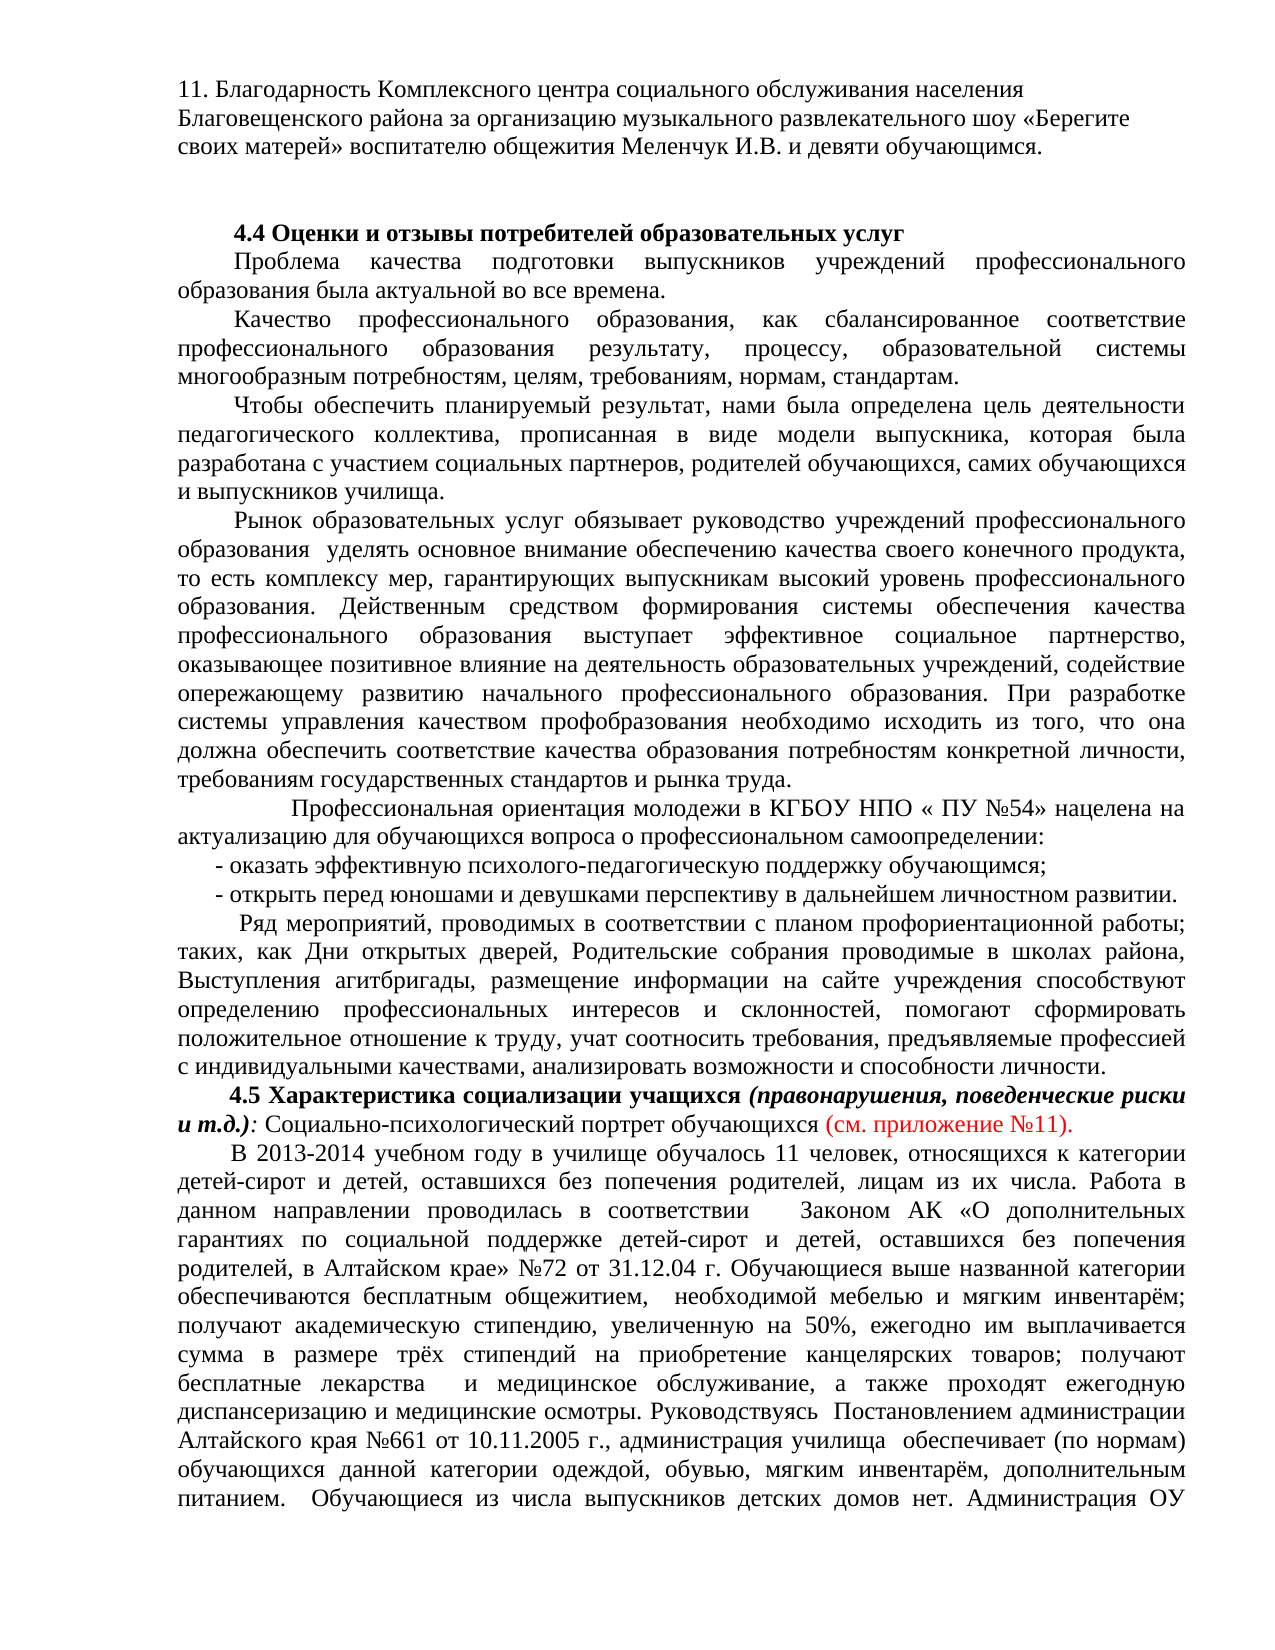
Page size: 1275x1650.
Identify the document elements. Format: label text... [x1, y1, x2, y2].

text - открыть перед юношами и девушками перспективу в дальнейшем личностном развитии. [177, 879, 1186, 908]
text 4.4 Оценки и отзывы потребителей образовательных услуг [177, 218, 1186, 246]
text Проблема качества подготовки выпускников учреждений профессионального образования была актуальной во все времена. [177, 246, 1186, 304]
text 11. Благодарность Комплексного центра социального обслуживания населения Благовещенского района за организацию музыкального развлекательного шоу «Берегите своих матерей» воспитателю общежития Меленчук И.В. и девяти обучающимся. [177, 74, 1186, 160]
text Рынок образовательных услуг обязывает руководство учреждений профессионального образования уделять основное внимание обеспечению качества своего конечного продукта, то есть комплексу мер, гарантирующих выпускникам высокий уровень профессионального образования. Действенным средством формирования системы обеспечения качества профессионального образования выступает эффективное социальное партнерство, оказывающее позитивное влияние на деятельность образовательных учреждений, содействие опережающему развитию начального профессионального образования. При разработке системы управления качеством профобразования необходимо исходить из того, что она должна обеспечить соответствие качества образования потребностям конкретной личности, требованиям государственных стандартов и рынка труда. [177, 505, 1186, 793]
text Качество профессионального образования, как сбалансированное соответствие профессионального образования результату, процессу, образовательной системы многообразным потребностям, целям, требованиям, нормам, стандартам. [177, 304, 1186, 390]
text - оказать эффективную психолого-педагогическую поддержку обучающимся; [177, 850, 1186, 879]
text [177, 1138, 1186, 1511]
text Чтобы обеспечить планируемый результат, нами была определена цель деятельности педагогического коллектива, прописанная в виде модели выпускника, которая была разработана с участием социальных партнеров, родителей обучающихся, самих обучающихся и выпускников училища. [177, 390, 1186, 505]
text 4.5 Характеристика социализации учащихся (правонарушения, поведенческие риски и т.д.): Социально-психологический портрет обучающихся (см. приложение №11). [177, 1080, 1186, 1138]
text Профессиональная ориентация молодежи в КГБОУ НПО « ПУ №54» нацелена на актуализацию для обучающихся вопроса о профессиональном самоопределении: [177, 793, 1186, 850]
text Ряд мероприятий, проводимых в соответствии с планом профориентационной работы; таких, как Дни открытых дверей, Родительские собрания проводимые в школах района, Выступления агитбригады, размещение информации на сайте учреждения способствуют определению профессиональных интересов и склонностей, помогают сформировать положительное отношение к труду, учат соотносить требования, предъявляемые профессией с индивидуальными качествами, анализировать возможности и способности личности. [177, 908, 1186, 1080]
